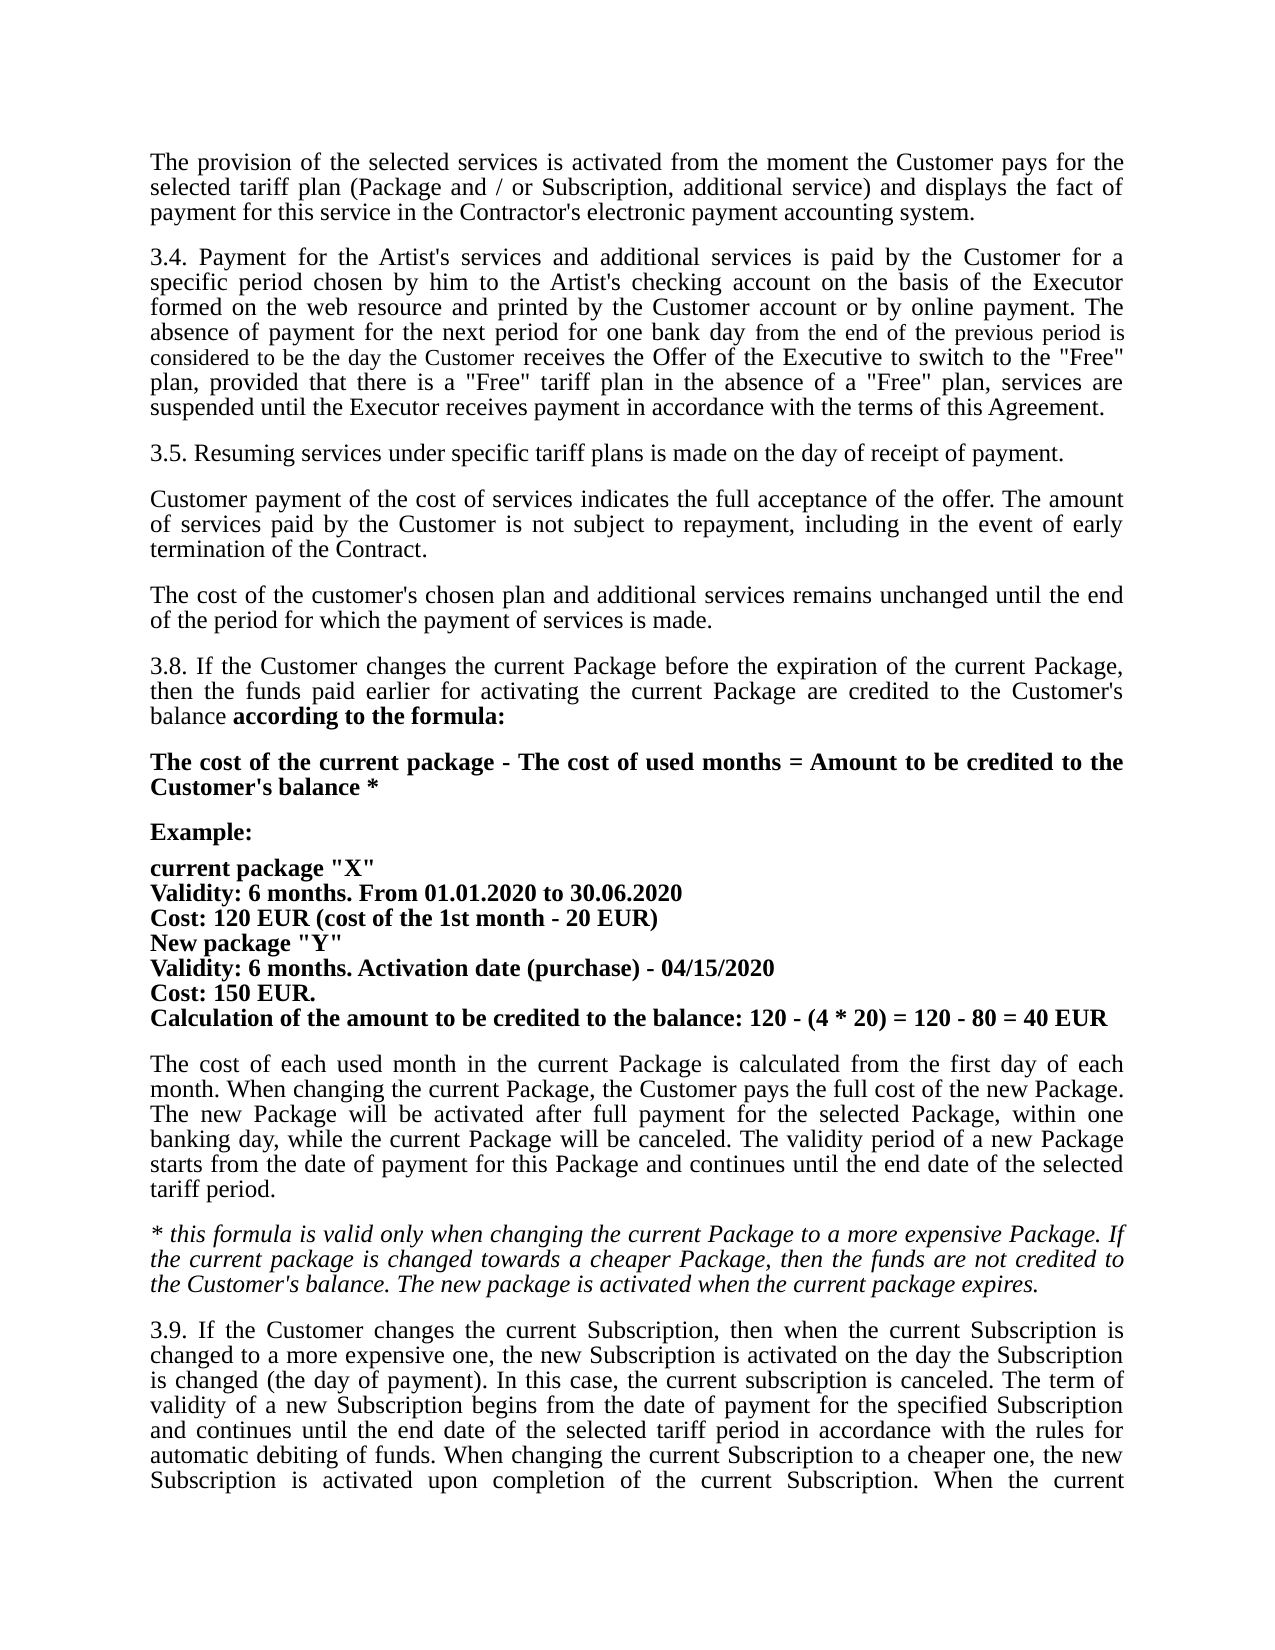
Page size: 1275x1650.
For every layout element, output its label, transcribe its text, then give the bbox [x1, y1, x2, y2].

text current package "X" [150, 856, 1125, 881]
text Validity: 6 months. Activation date (purchase) - 04/15/2020 [150, 956, 1125, 981]
text Example: [150, 821, 1125, 846]
text Cost: 120 EUR (cost of the 1st month - 20 EUR) [150, 906, 1125, 931]
text The provision of the selected services is activated from the moment the Customer pays for the selected tariff plan (Package and / or Subscription, additional service) and displays the fact of payment for this service in the Contractor's electronic payment accounting system. [150, 150, 1125, 225]
text The cost of the customer's chosen plan and additional services remains unchanged until the end of the period for which the payment of services is made. [150, 583, 1125, 633]
text 3.5. Resuming services under specific tariff plans is made on the day of receipt of payment. [150, 442, 1125, 467]
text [150, 1319, 1125, 1494]
text 3.4. Payment for the Artist's services and additional services is paid by the Customer for a specific period chosen by him to the Artist's checking account on the basis of the Executor formed on the web resource and printed by the Customer account or by online payment. The absence of payment for the next period for one bank day from the end of the previous period is considered to be the day the Customer receives the Offer of the Executive to switch to the "Free" plan, provided that there is a "Free" tariff plan in the absence of a "Free" plan, services are suspended until the Executor receives payment in accordance with the terms of this Agreement. [150, 246, 1125, 421]
text The cost of each used month in the current Package is calculated from the first day of each month. When changing the current Package, the Customer pays the full cost of the new Package. The new Package will be activated after full payment for the selected Package, within one banking day, while the current Package will be canceled. The validity period of a new Package starts from the date of payment for this Package and continues until the end date of the selected tariff period. [150, 1052, 1125, 1202]
text New package "Y" [150, 931, 1125, 956]
text Cost: 150 EUR. [150, 981, 1125, 1006]
text * this formula is valid only when changing the current Package to a more expensive Package. If the current package is changed towards a cheaper Package, then the funds are not credited to the Customer's balance. The new package is activated when the current package expires. [150, 1223, 1125, 1298]
text The cost of the current package - The cost of used months = Amount to be credited to the Customer's balance * [150, 750, 1125, 800]
text 3.8. If the Customer changes the current Package before the expiration of the current Package, then the funds paid earlier for activating the current Package are credited to the Customer's balance according to the formula: [150, 654, 1125, 729]
text Calculation of the amount to be credited to the balance: 120 - (4 * 20) = 120 - 80 = 40 EUR [150, 1006, 1125, 1031]
text Validity: 6 months. From 01.01.2020 to 30.06.2020 [150, 881, 1125, 906]
text Customer payment of the cost of services indicates the full acceptance of the offer. The amount of services paid by the Customer is not subject to repayment, including in the event of early termination of the Contract. [150, 487, 1125, 562]
